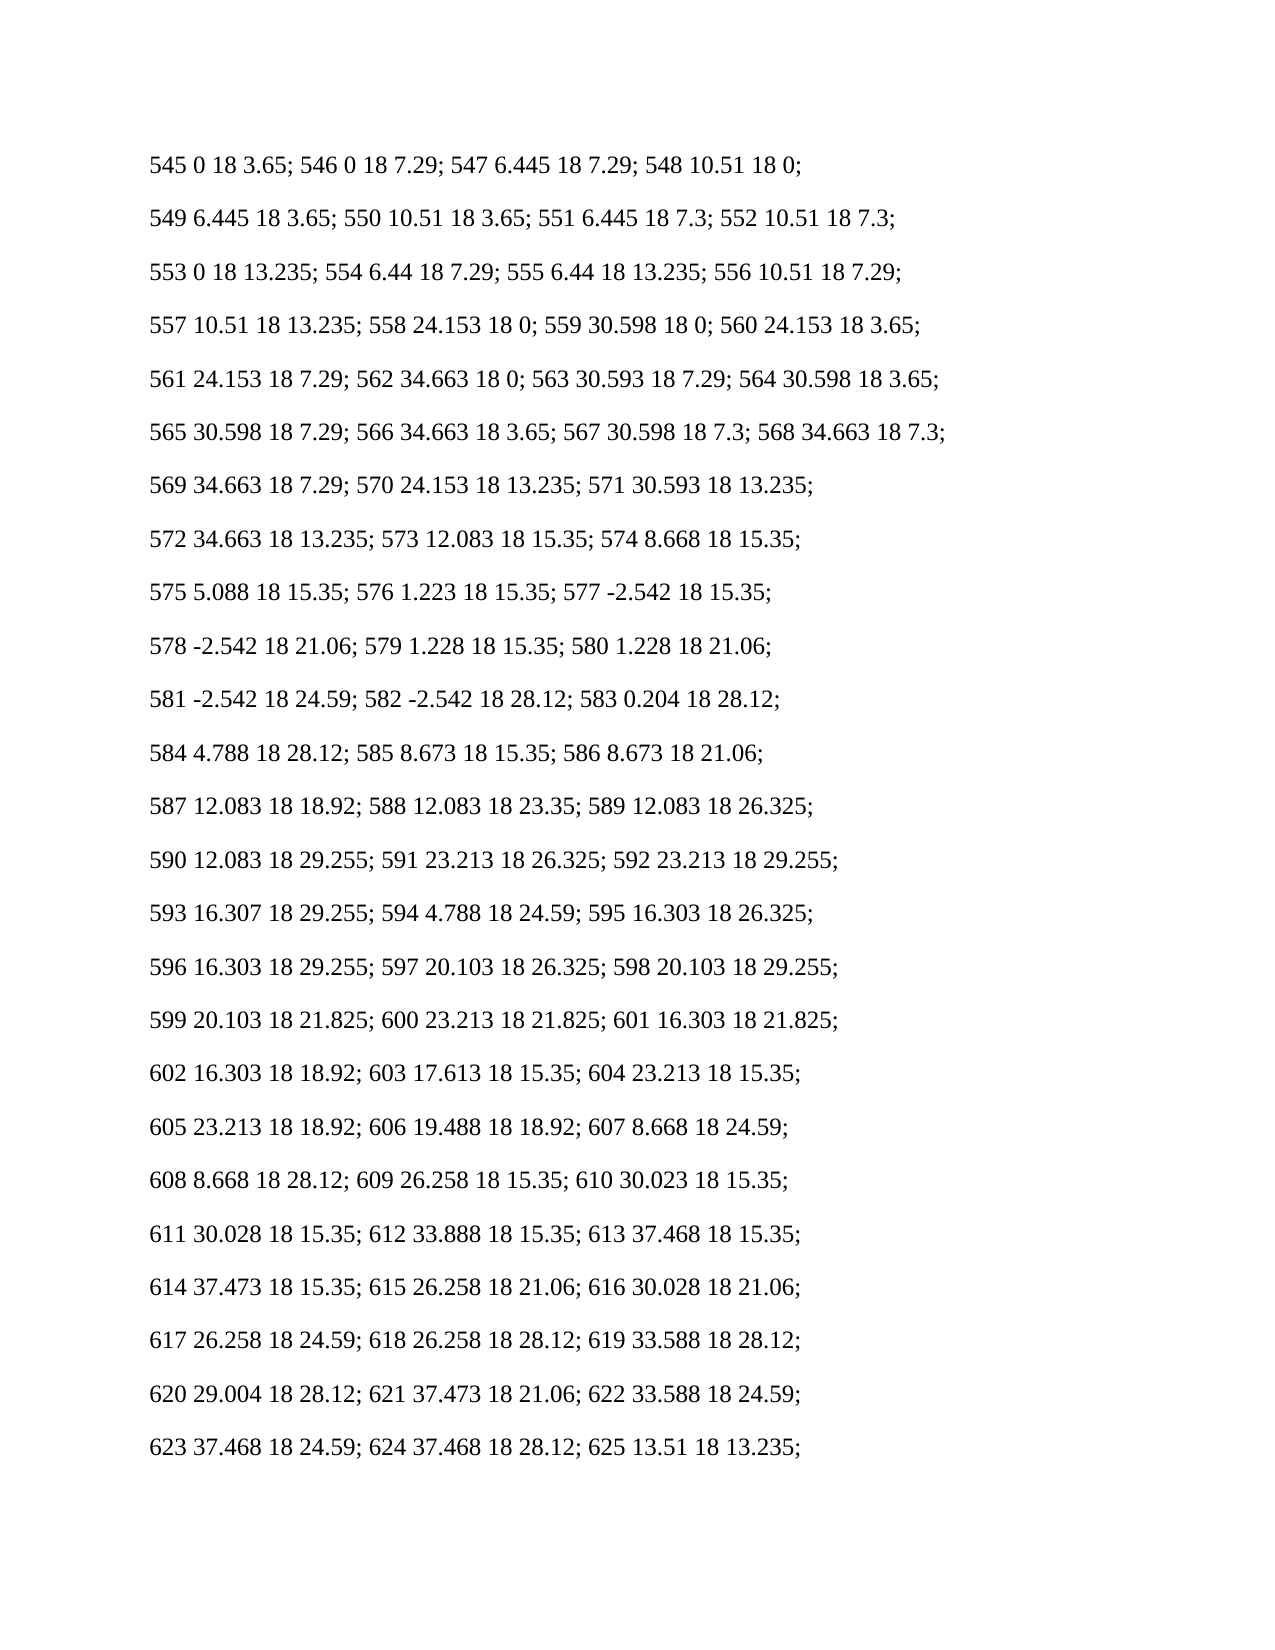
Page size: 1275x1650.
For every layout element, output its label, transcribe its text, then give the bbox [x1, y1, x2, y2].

text 581 -2.542 18 24.59; 582 -2.542 18 28.12; 583 0.204 18 28.12; [149, 684, 1126, 713]
text 557 10.51 18 13.235; 558 24.153 18 0; 559 30.598 18 0; 560 24.153 18 3.65; [149, 310, 1126, 339]
text 575 5.088 18 15.35; 576 1.223 18 15.35; 577 -2.542 18 15.35; [149, 577, 1126, 606]
text 553 0 18 13.235; 554 6.44 18 7.29; 555 6.44 18 13.235; 556 10.51 18 7.29; [149, 257, 1126, 286]
text 608 8.668 18 28.12; 609 26.258 18 15.35; 610 30.023 18 15.35; [149, 1165, 1126, 1194]
text 584 4.788 18 28.12; 585 8.673 18 15.35; 586 8.673 18 21.06; [149, 738, 1126, 767]
text 599 20.103 18 21.825; 600 23.213 18 21.825; 601 16.303 18 21.825; [149, 1005, 1126, 1034]
text 569 34.663 18 7.29; 570 24.153 18 13.235; 571 30.593 18 13.235; [149, 471, 1126, 499]
text 549 6.445 18 3.65; 550 10.51 18 3.65; 551 6.445 18 7.3; 552 10.51 18 7.3; [149, 203, 1126, 232]
text 590 12.083 18 29.255; 591 23.213 18 26.325; 592 23.213 18 29.255; [149, 845, 1126, 873]
text 578 -2.542 18 21.06; 579 1.228 18 15.35; 580 1.228 18 21.06; [149, 631, 1126, 660]
text 587 12.083 18 18.92; 588 12.083 18 23.35; 589 12.083 18 26.325; [149, 791, 1126, 820]
text 605 23.213 18 18.92; 606 19.488 18 18.92; 607 8.668 18 24.59; [149, 1112, 1126, 1141]
text 545 0 18 3.65; 546 0 18 7.29; 547 6.445 18 7.29; 548 10.51 18 0; [149, 150, 1126, 179]
text 593 16.307 18 29.255; 594 4.788 18 24.59; 595 16.303 18 26.325; [149, 898, 1126, 927]
text 572 34.663 18 13.235; 573 12.083 18 15.35; 574 8.668 18 15.35; [149, 524, 1126, 553]
text 614 37.473 18 15.35; 615 26.258 18 21.06; 616 30.028 18 21.06; [149, 1272, 1126, 1301]
text 596 16.303 18 29.255; 597 20.103 18 26.325; 598 20.103 18 29.255; [149, 952, 1126, 980]
text 611 30.028 18 15.35; 612 33.888 18 15.35; 613 37.468 18 15.35; [149, 1219, 1126, 1247]
text 620 29.004 18 28.12; 621 37.473 18 21.06; 622 33.588 18 24.59; [149, 1379, 1126, 1408]
text 617 26.258 18 24.59; 618 26.258 18 28.12; 619 33.588 18 28.12; [149, 1326, 1126, 1354]
text 561 24.153 18 7.29; 562 34.663 18 0; 563 30.593 18 7.29; 564 30.598 18 3.65; [149, 364, 1126, 392]
text 565 30.598 18 7.29; 566 34.663 18 3.65; 567 30.598 18 7.3; 568 34.663 18 7.3; [149, 417, 1126, 446]
text 623 37.468 18 24.59; 624 37.468 18 28.12; 625 13.51 18 13.235; [149, 1432, 1126, 1461]
text 602 16.303 18 18.92; 603 17.613 18 15.35; 604 23.213 18 15.35; [149, 1058, 1126, 1087]
